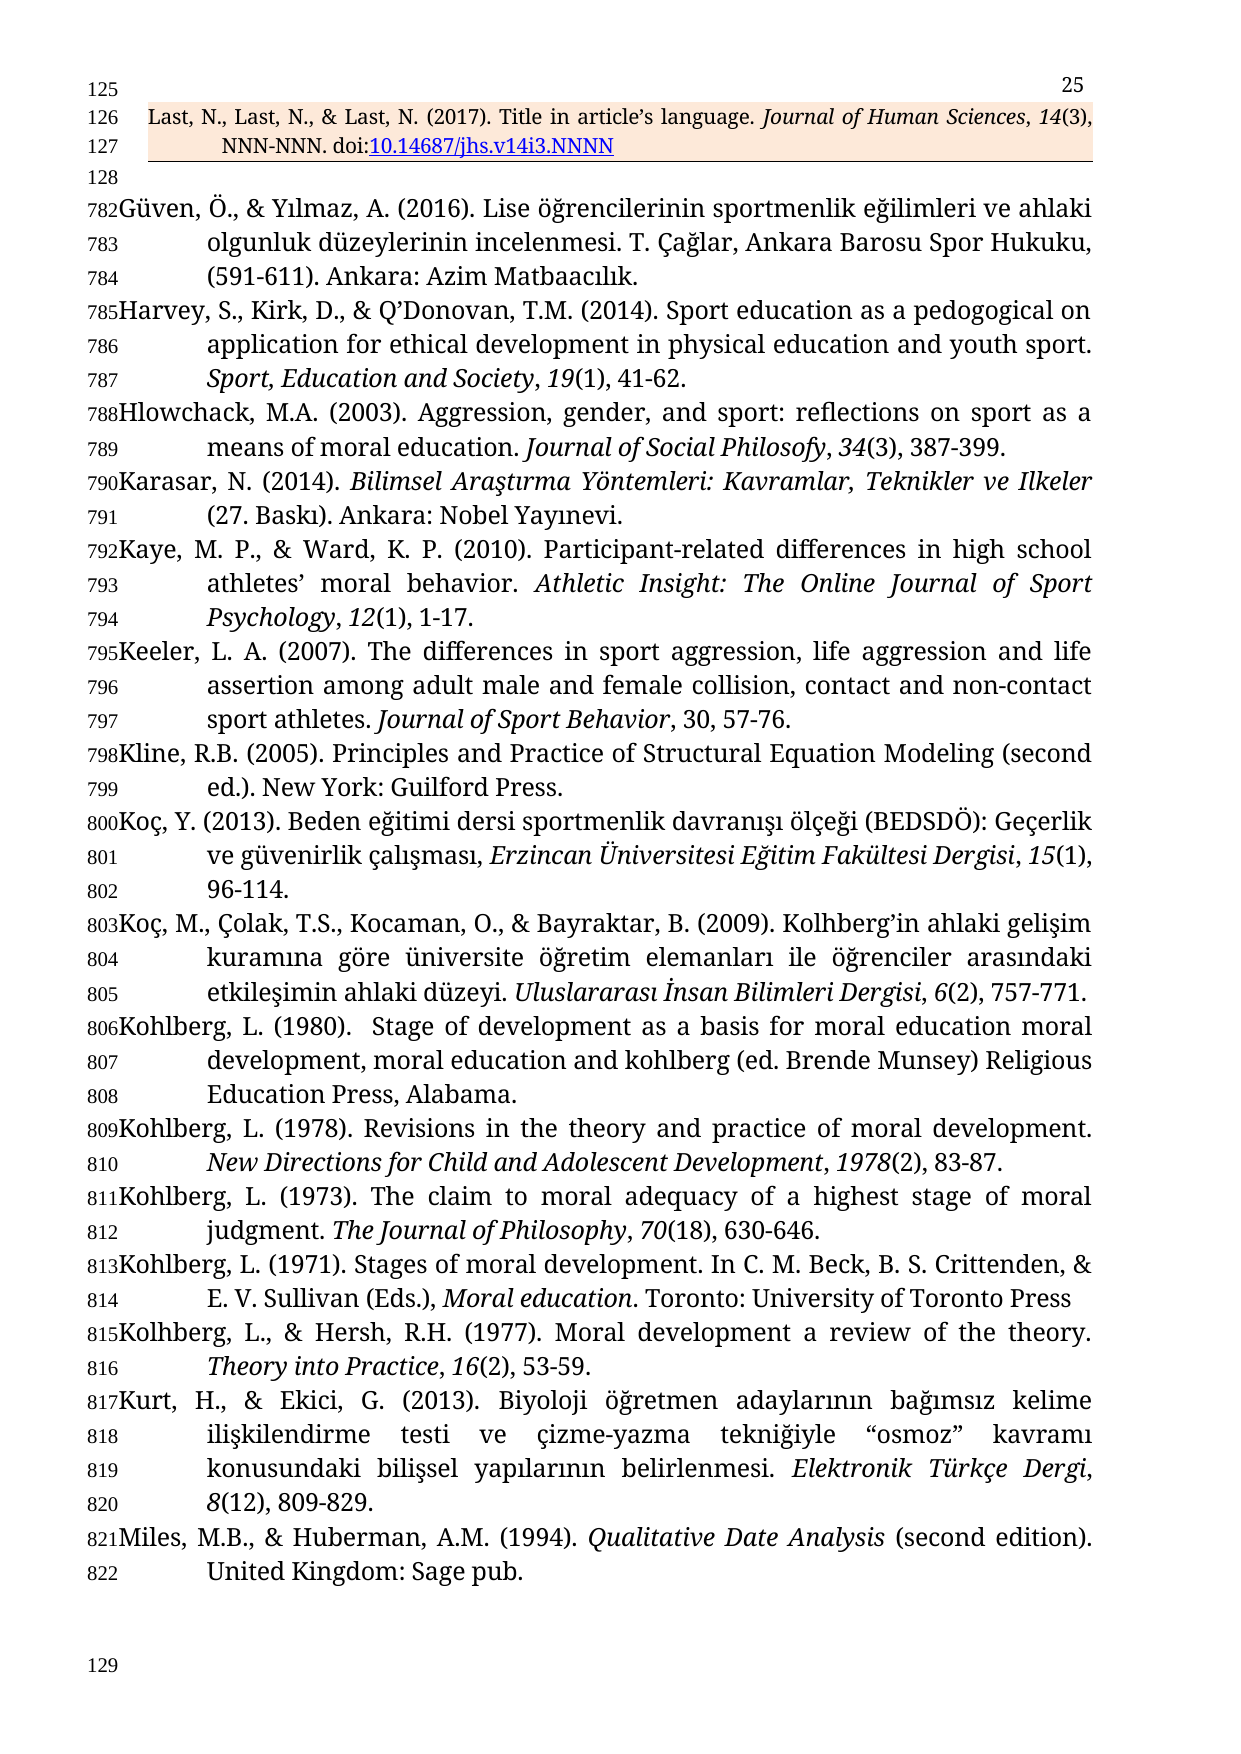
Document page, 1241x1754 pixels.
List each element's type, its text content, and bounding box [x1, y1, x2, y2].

text Miles, M.B., & Huberman, A.M. (1994). Qualitative Date Analysis (second edition). United Kingdom: Sage pub. [118, 1519, 1093, 1587]
text Kohlberg, L. (1978). Revisions in the theory and practice of moral development. New Directions for Child and Adolescent Development, 1978(2), 83-87. [118, 1110, 1093, 1178]
text Koç, M., Çolak, T.S., Kocaman, O., & Bayraktar, B. (2009). Kolhberg’in ahlaki gelişim kuramına göre üniversite öğretim elemanları ile öğrenciler arasındaki etkileşimin ahlaki düzeyi. Uluslararası İnsan Bilimleri Dergisi, 6(2), 757-771. [118, 906, 1093, 1008]
text Harvey, S., Kirk, D., & Q’Donovan, T.M. (2014). Sport education as a pedogogical on application for ethical development in physical education and youth sport. Sport, Education and Society, 19(1), 41-62. [118, 293, 1093, 395]
text Keeler, L. A. (2007). The differences in sport aggression, life aggression and life assertion among adult male and female collision, contact and non-contact sport athletes. Journal of Sport Behavior, 30, 57-76. [118, 633, 1093, 736]
text Güven, Ö., & Yılmaz, A. (2016). Lise öğrencilerinin sportmenlik eğilimleri ve ahlaki olgunluk düzeylerinin incelenmesi. T. Çağlar, Ankara Barosu Spor Hukuku, (591-611). Ankara: Azim Matbaacılık. [118, 191, 1093, 293]
text Karasar, N. (2014). Bilimsel Araştırma Yöntemleri: Kavramlar, Teknikler ve Ilkeler (27. Baskı). Ankara: Nobel Yayınevi. [118, 463, 1093, 531]
text Kaye, M. P., & Ward, K. P. (2010). Participant-related differences in high school athletes’ moral behavior. Athletic Insight: The Online Journal of Sport Psychology, 12(1), 1-17. [118, 531, 1093, 633]
text Kline, R.B. (2005). Principles and Practice of Structural Equation Modeling (second ed.). New York: Guilford Press. [118, 736, 1093, 804]
text Kohlberg, L. (1973). The claim to moral adequacy of a highest stage of moral judgment. The Journal of Philosophy, 70(18), 630-646. [118, 1178, 1093, 1247]
text Kurt, H., & Ekici, G. (2013). Biyoloji öğretmen adaylarının bağımsız kelime ilişkilendirme testi ve çizme-yazma tekniğiyle “osmoz” kavramı konusundaki bilişsel yapılarının belirlenmesi. Elektronik Türkçe Dergi, 8(12), 809-829. [118, 1383, 1093, 1519]
text Hlowchack, M.A. (2003). Aggression, gender, and sport: reflections on sport as a means of moral education. Journal of Social Philosofy, 34(3), 387-399. [118, 395, 1093, 463]
text Koç, Y. (2013). Beden eğitimi dersi sportmenlik davranışı ölçeği (BEDSDÖ): Geçerlik ve güvenirlik çalışması, Erzincan Üniversitesi Eğitim Fakültesi Dergisi, 15(1), 96-114. [118, 804, 1093, 906]
text Kolhberg, L., & Hersh, R.H. (1977). Moral development a review of the theory. Theory into Practice, 16(2), 53-59. [118, 1315, 1093, 1383]
text Kohlberg, L. (1971). Stages of moral development. In C. M. Beck, B. S. Crittenden, & E. V. Sullivan (Eds.), Moral education. Toronto: University of Toronto Press [118, 1247, 1093, 1315]
text Kohlberg, L. (1980). Stage of development as a basis for moral education moral development, moral education and kohlberg (ed. Brende Munsey) Religious Education Press, Alabama. [118, 1008, 1093, 1110]
